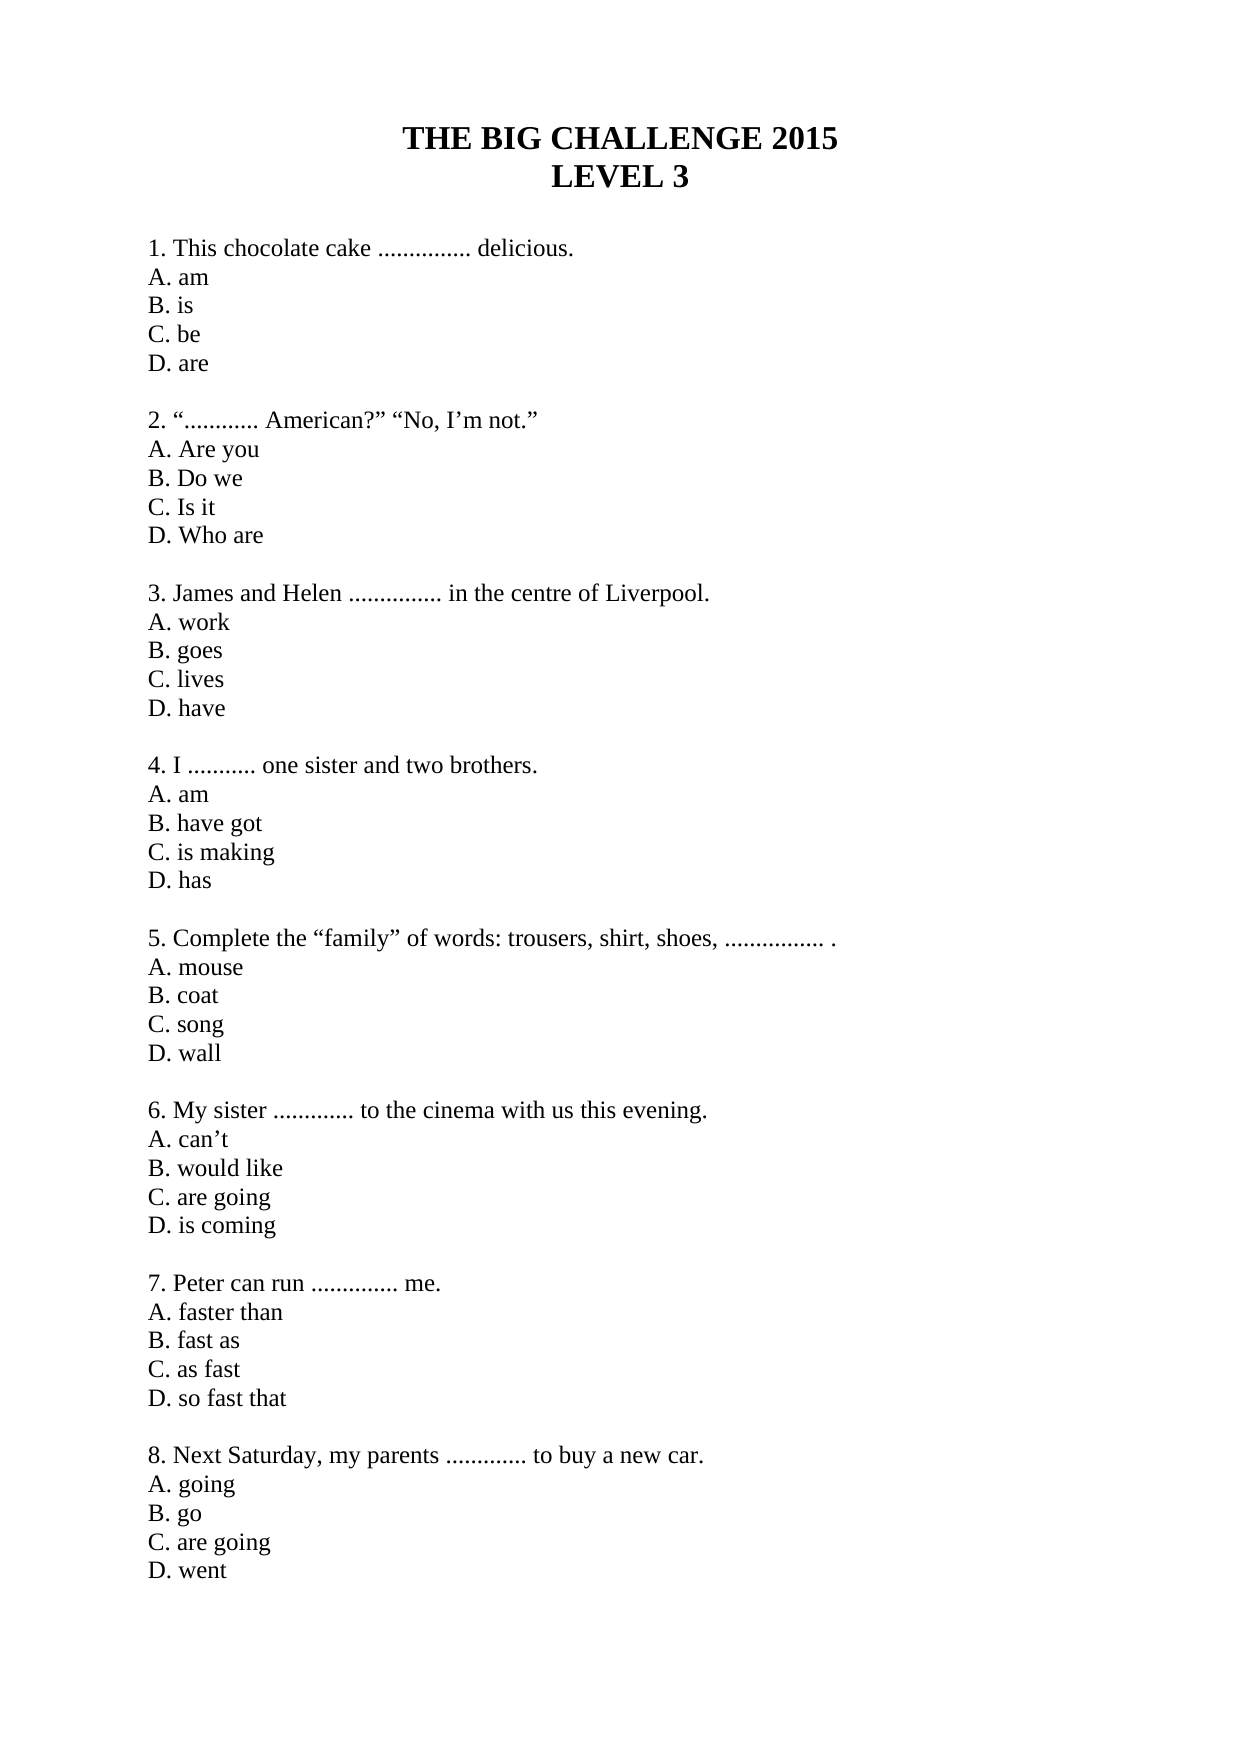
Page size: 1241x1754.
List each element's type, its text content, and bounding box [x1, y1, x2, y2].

text 1. This chocolate cake ............... delicious. [148, 233, 1093, 262]
text A. mouse [148, 952, 1093, 981]
text 2. “............ American?” “No, I’m not.” [148, 406, 1093, 434]
text D. went [148, 1556, 1093, 1584]
text C. are going [148, 1527, 1093, 1556]
text C. lives [148, 664, 1093, 693]
text B. would like [148, 1153, 1093, 1182]
text 5. Complete the “family” of words: trousers, shirt, shoes, ................ . [148, 923, 1093, 952]
text 4. I ........... one sister and two brothers. [148, 751, 1093, 779]
text B. have got [148, 808, 1093, 837]
text D. so fast that [148, 1383, 1093, 1412]
text LEVEL 3 [148, 156, 1093, 195]
text THE BIG CHALLENGE 2015 [148, 118, 1093, 156]
text 7. Peter can run .............. me. [148, 1268, 1093, 1297]
text D. wall [148, 1038, 1093, 1067]
text C. Is it [148, 492, 1093, 521]
text C. as fast [148, 1354, 1093, 1383]
text C. is making [148, 837, 1093, 866]
text C. are going [148, 1182, 1093, 1211]
text A. can’t [148, 1124, 1093, 1153]
text A. faster than [148, 1297, 1093, 1326]
text D. have [148, 693, 1093, 722]
text A. am [148, 262, 1093, 291]
text A. am [148, 779, 1093, 808]
text 3. James and Helen ............... in the centre of Liverpool. [148, 578, 1093, 607]
text D. is coming [148, 1211, 1093, 1239]
text B. goes [148, 636, 1093, 664]
text A. going [148, 1469, 1093, 1498]
text 8. Next Saturday, my parents ............. to buy a new car. [148, 1441, 1093, 1469]
text C. song [148, 1009, 1093, 1038]
text C. be [148, 319, 1093, 348]
text D. Who are [148, 521, 1093, 549]
text B. coat [148, 981, 1093, 1009]
text B. fast as [148, 1326, 1093, 1354]
text B. is [148, 291, 1093, 319]
text 6. My sister ............. to the cinema with us this evening. [148, 1096, 1093, 1124]
text A. work [148, 607, 1093, 636]
text A. Are you [148, 434, 1093, 463]
text D. are [148, 348, 1093, 377]
text B. Do we [148, 463, 1093, 492]
text D. has [148, 866, 1093, 894]
text B. go [148, 1498, 1093, 1527]
